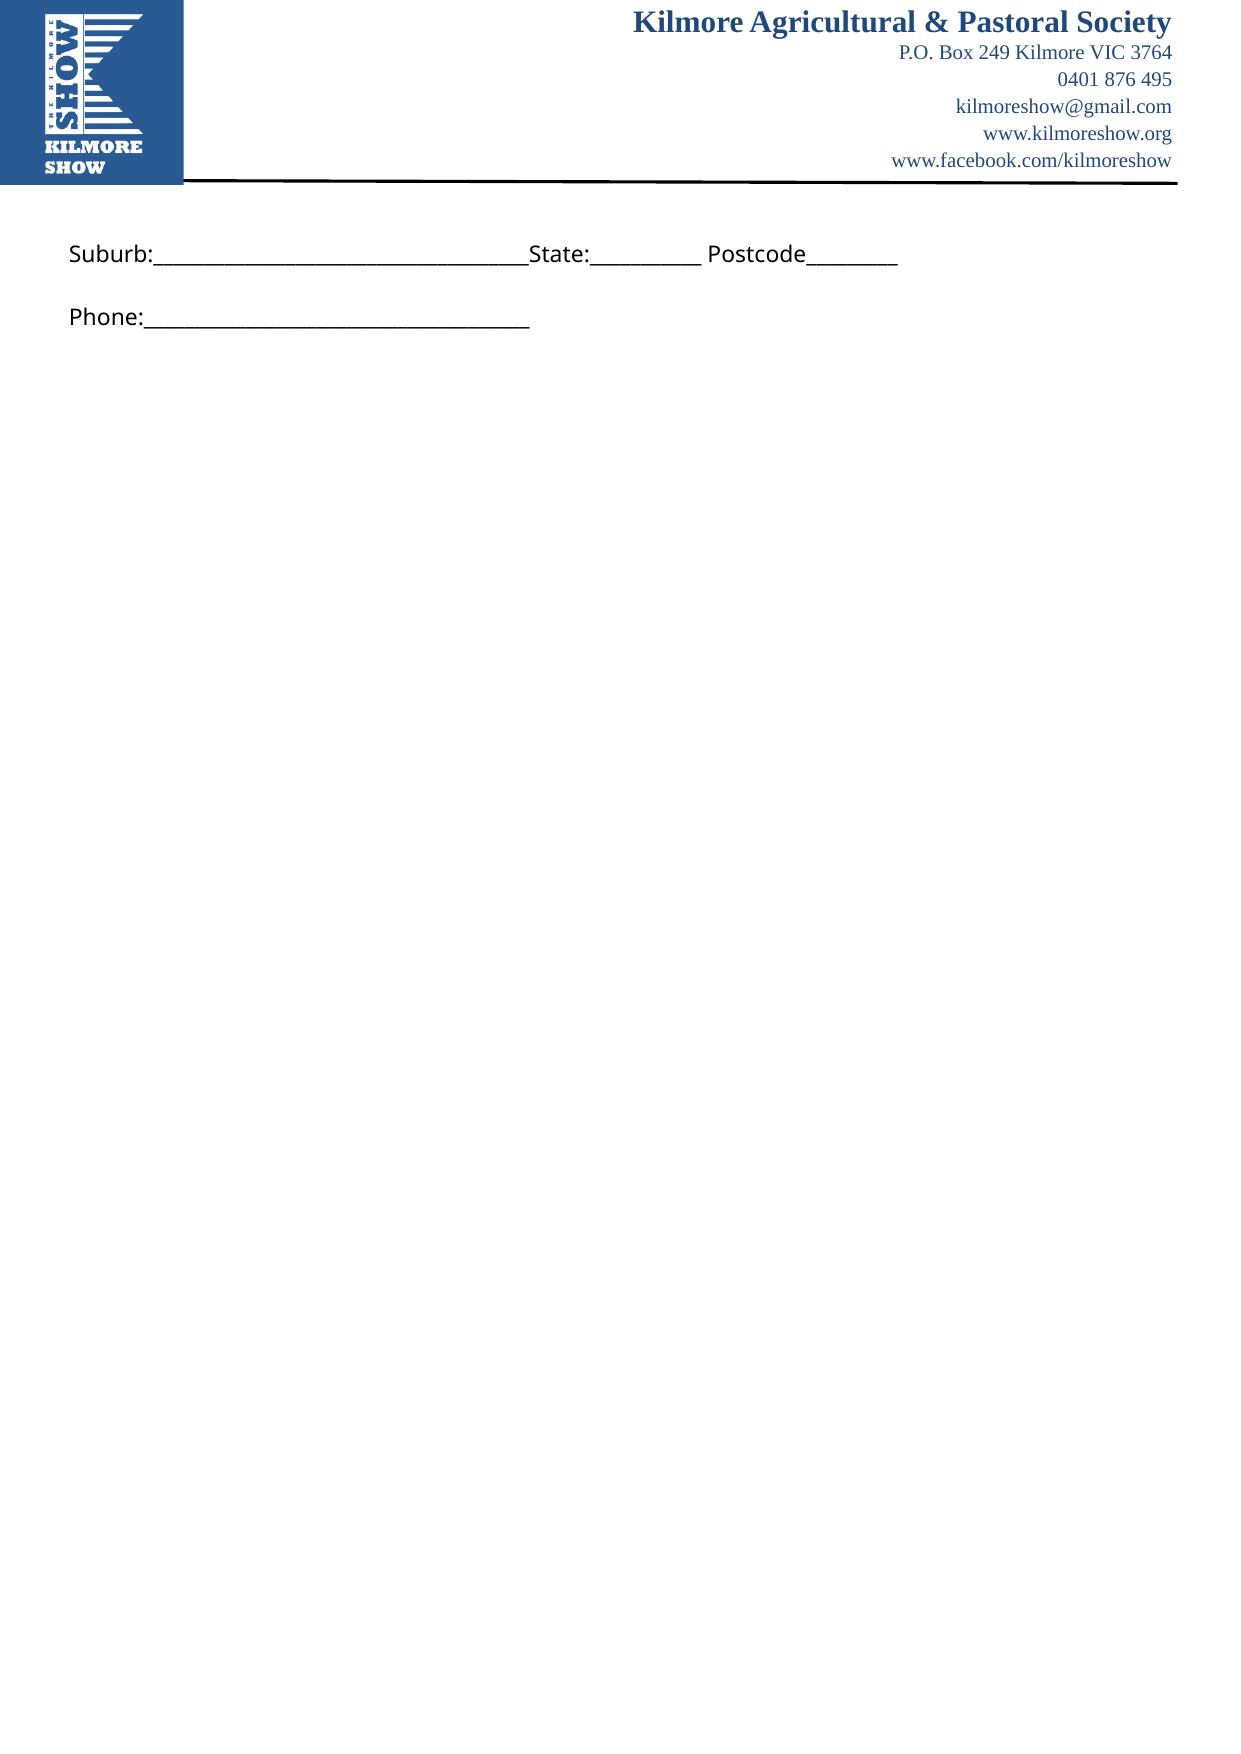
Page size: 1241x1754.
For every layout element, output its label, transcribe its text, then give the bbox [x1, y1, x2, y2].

text Phone:______________________________________ [69, 301, 1177, 332]
text Suburb:_____________________________________State:___________ Postcode_________ [69, 238, 1177, 269]
